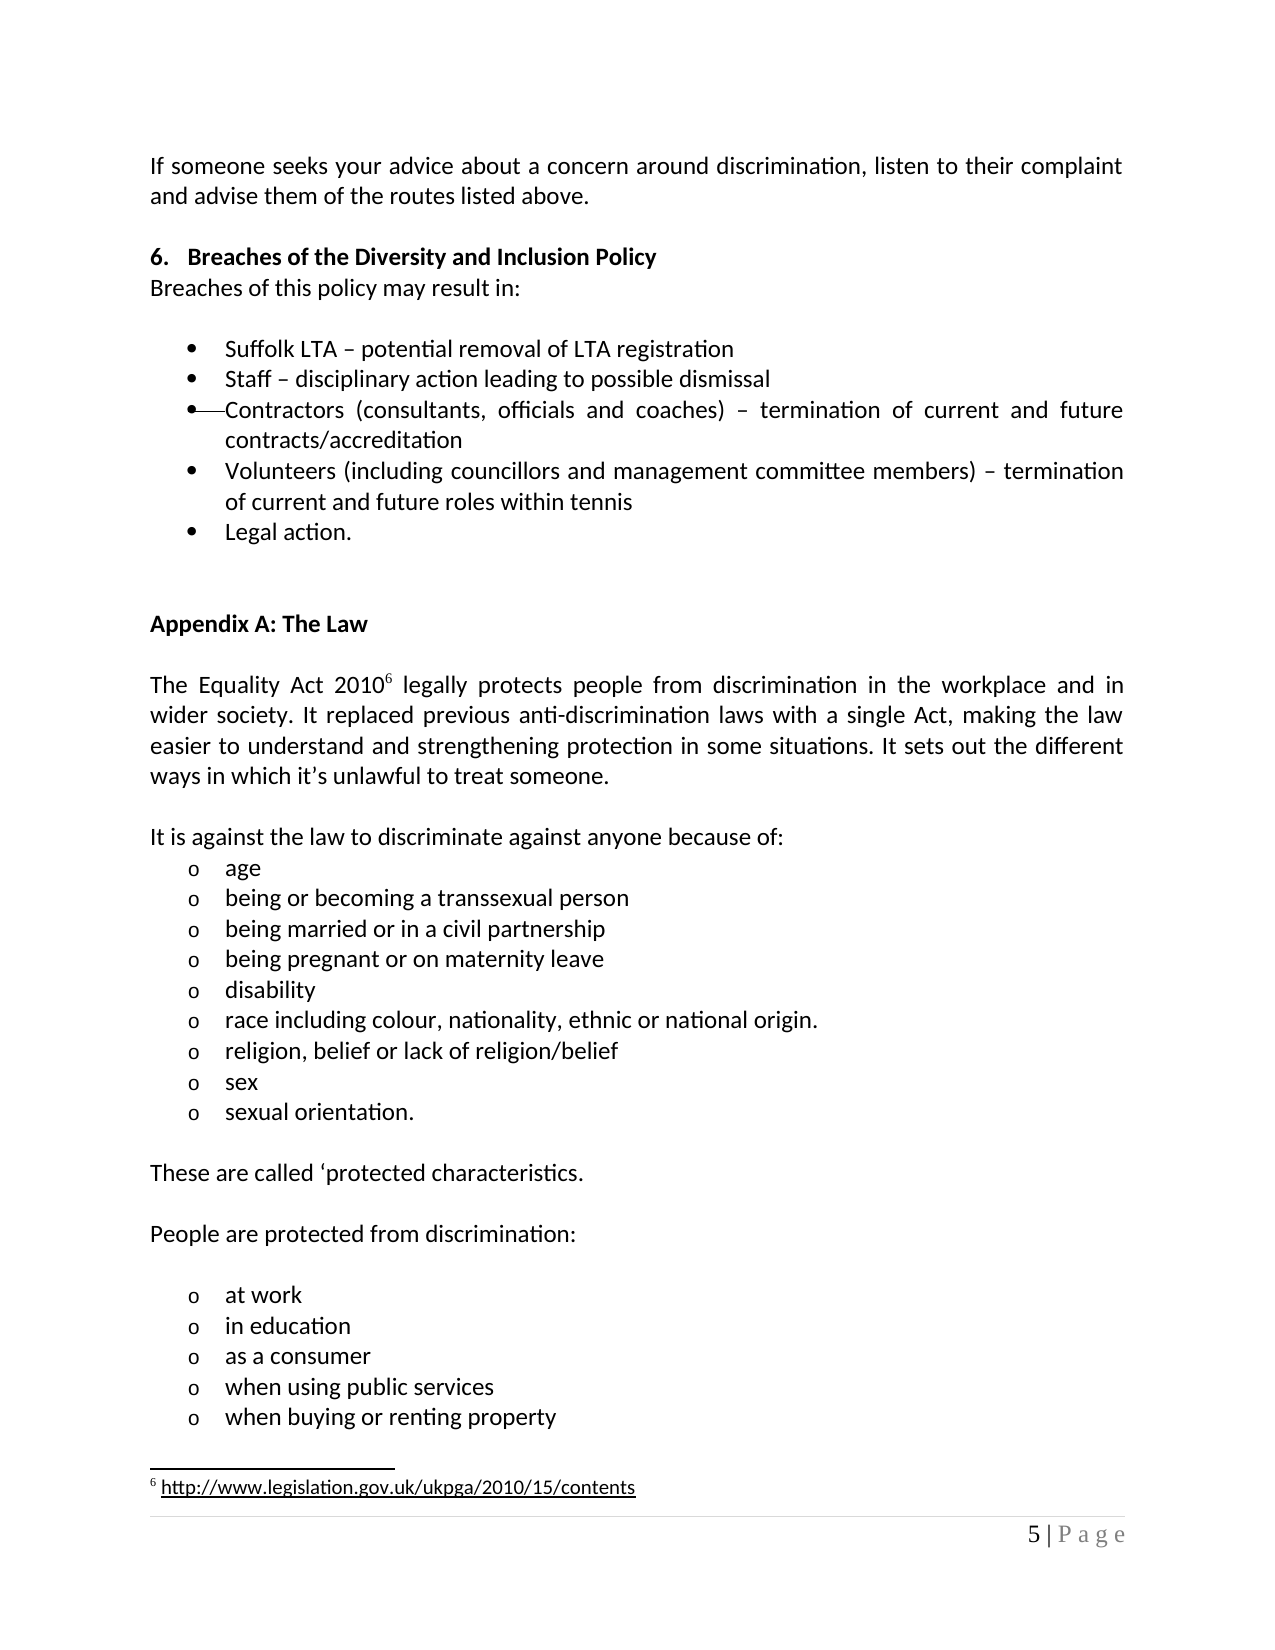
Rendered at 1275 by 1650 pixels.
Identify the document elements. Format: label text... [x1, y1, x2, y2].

text Breaches of this policy may result in: [150, 272, 1125, 303]
list religion, belief or lack of religion/belief [187, 1035, 1125, 1066]
list being or becoming a transsexual person [187, 882, 1125, 913]
text If someone seeks your advice about a concern around discrimination, listen to their complaint and advise them of the routes listed above. [150, 150, 1125, 211]
text Appendix A: The Law [150, 608, 1125, 638]
list age [187, 852, 1125, 882]
text People are protected from discrimination: [150, 1218, 1125, 1249]
list when using public services [187, 1371, 1125, 1401]
list at work [187, 1279, 1125, 1310]
list Breaches of the Diversity and Inclusion Policy [150, 242, 1125, 272]
list being pregnant or on maternity leave [187, 943, 1125, 974]
list Suffolk LTA – potential removal of LTA registration [187, 333, 1125, 364]
list sex [187, 1066, 1125, 1096]
list in education [187, 1310, 1125, 1340]
list disability [187, 974, 1125, 1004]
list when buying or renting property [187, 1401, 1125, 1432]
text These are called ‘protected characteristics. [150, 1157, 1125, 1188]
list being married or in a civil partnership [187, 913, 1125, 943]
list as a consumer [187, 1340, 1125, 1371]
text The Equality Act 2010 legally protects people from discrimination in the workplace and in wider society. It replaced previous anti-discrimination laws with a single Act, making the law easier to understand and strengthening protection in some situations. It sets out the different ways in which it’s unlawful to treat someone. [150, 669, 1125, 791]
text It is against the law to discriminate against anyone because of: [150, 821, 1125, 852]
list race including colour, nationality, ethnic or national origin. [187, 1004, 1125, 1035]
list Contractors (consultants, officials and coaches) – termination of current and future contracts/accreditation [187, 394, 1125, 455]
list Volunteers (including councillors and management committee members) – termination of current and future roles within tennis [187, 455, 1125, 516]
list sexual orientation. [187, 1096, 1125, 1127]
list Staff – disciplinary action leading to possible dismissal [187, 364, 1125, 394]
list Legal action. [187, 516, 1125, 547]
